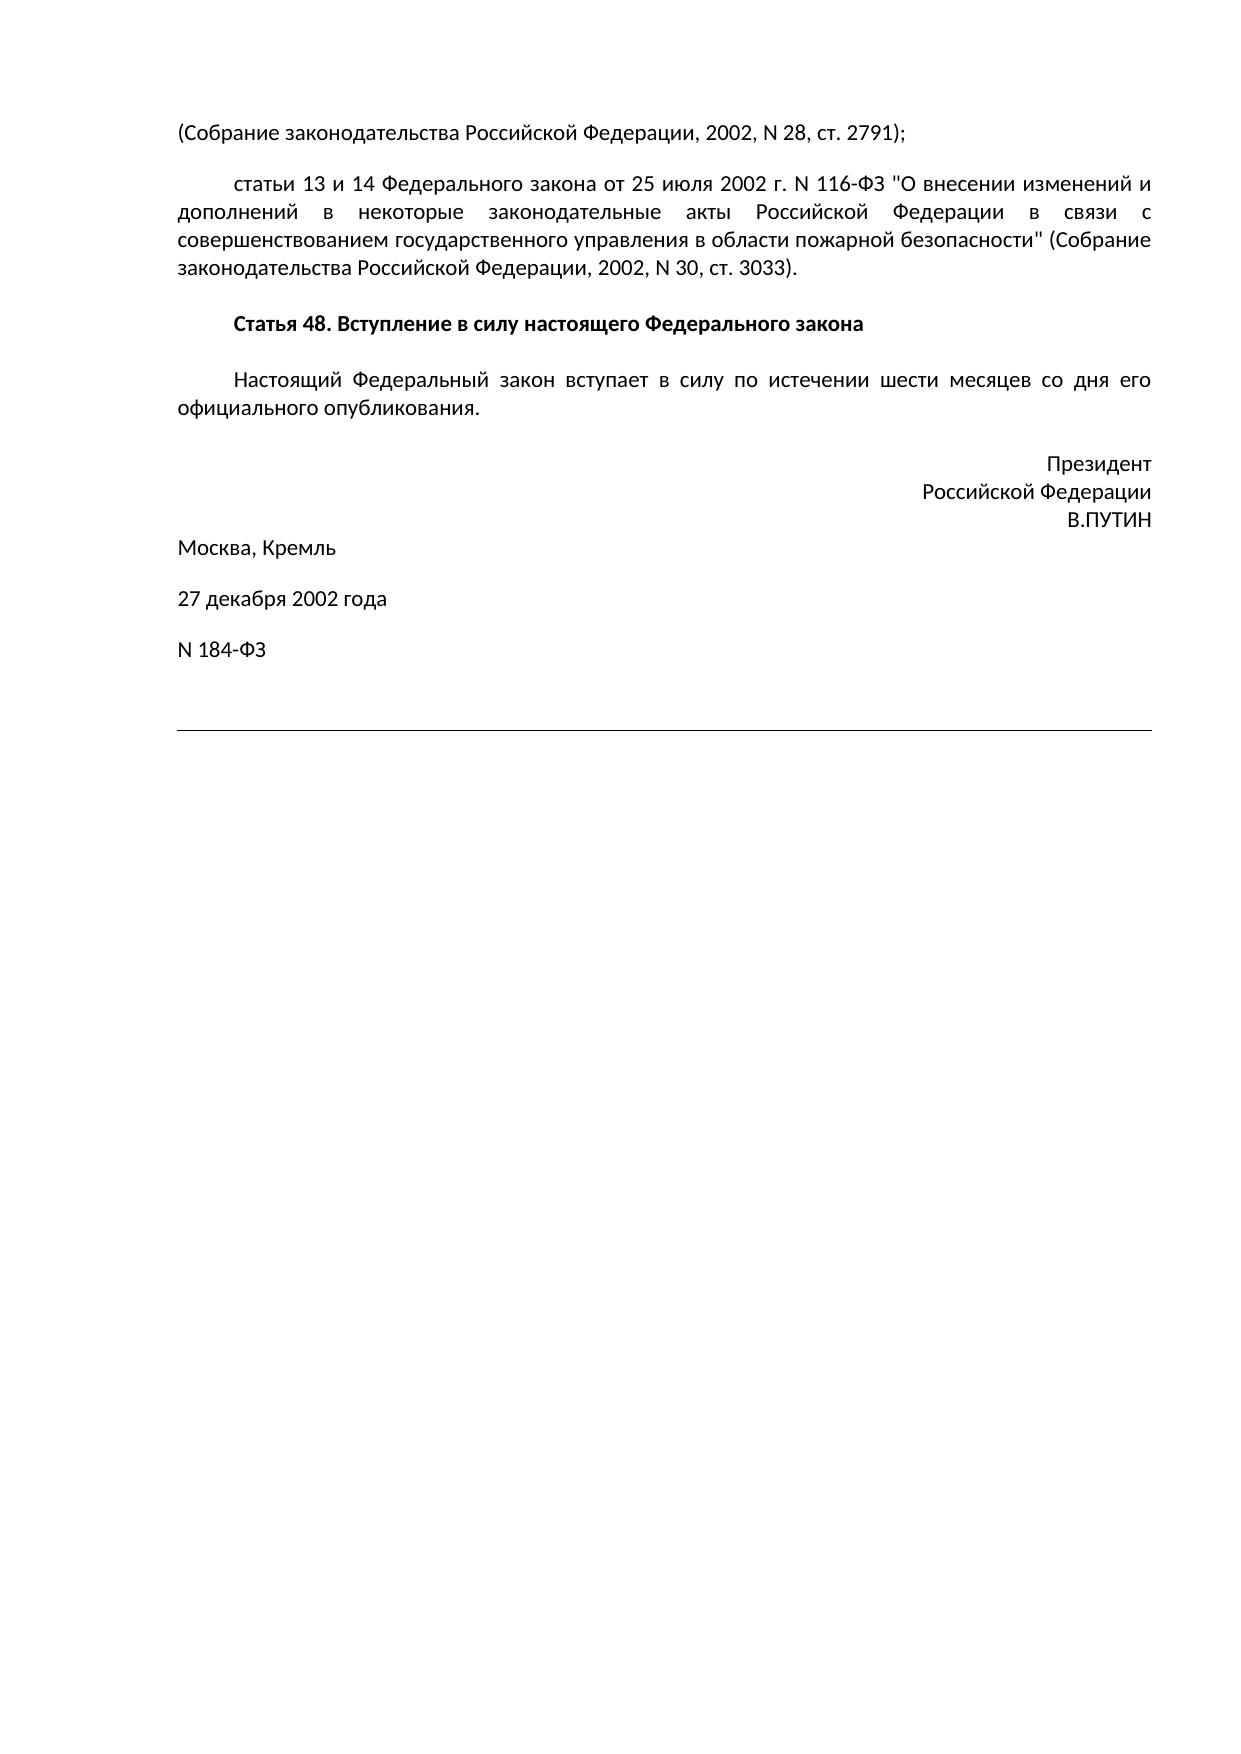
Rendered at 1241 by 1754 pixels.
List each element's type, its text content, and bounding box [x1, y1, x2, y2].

text статьи 13 и 14 Федерального закона от 25 июля 2002 г. N 116-ФЗ "О внесении изменений и дополнений в некоторые законодательные акты Российской Федерации в связи с совершенствованием государственного управления в области пожарной безопасности" (Собрание законодательства Российской Федерации, 2002, N 30, ст. 3033). [177, 169, 1152, 281]
text Москва, Кремль [177, 533, 1152, 561]
title Статья 48. Вступление в силу настоящего Федерального закона [177, 309, 1152, 337]
text Российской Федерации [177, 477, 1152, 505]
text В.ПУТИН [177, 505, 1152, 533]
text Президент [177, 449, 1152, 477]
text Настоящий Федеральный закон вступает в силу по истечении шести месяцев со дня его официального опубликования. [177, 365, 1152, 421]
text N 184-ФЗ [177, 635, 1152, 663]
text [177, 118, 1152, 146]
text 27 декабря 2002 года [177, 584, 1152, 612]
